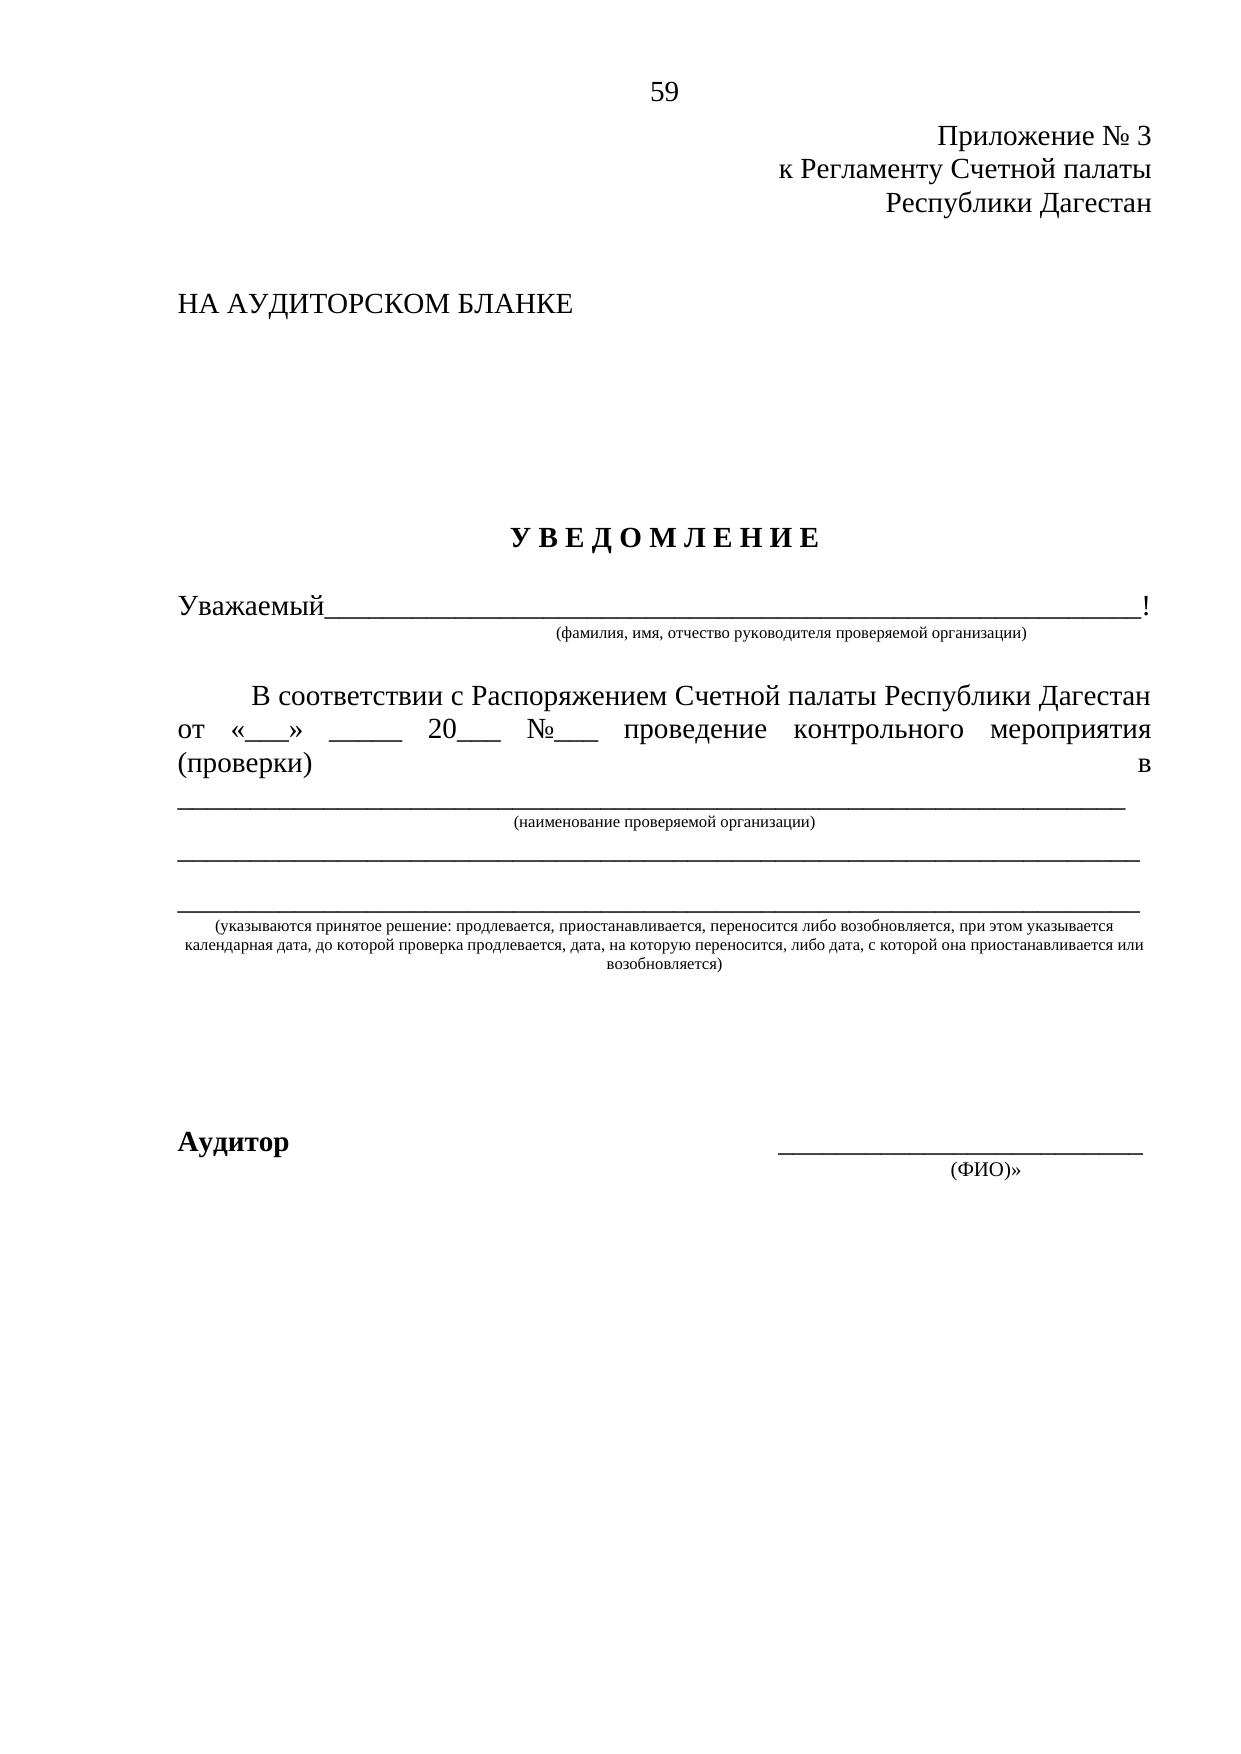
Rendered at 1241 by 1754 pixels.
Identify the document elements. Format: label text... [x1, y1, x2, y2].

text (указываются принятое решение: продлевается, приостанавливается, переносится либо возобновляется, при этом указывается календарная дата, до которой проверка продлевается, дата, на которую переносится, либо дата, с которой она приостанавливается или возобновляется) [177, 915, 1152, 973]
text У В Е Д О М Л Е Н И Е [177, 521, 1152, 554]
text (наименование проверяемой организации) [177, 812, 1152, 831]
text (ФИО)» [177, 1157, 1152, 1181]
text Приложение № 3 [177, 118, 1152, 152]
text Республики Дагестан [177, 185, 1152, 219]
text (фамилия, имя, отчество руководителя проверяемой организации) [431, 623, 1152, 642]
text НА АУДИТОРСКОМ БЛАНКЕ [177, 286, 1152, 319]
text __________________________________________________________________ [177, 831, 1152, 865]
text к Регламенту Счетной палаты [177, 152, 1152, 185]
text Аудитор _________________________ [177, 1124, 1152, 1157]
text В соответствии с Распоряжением Счетной палаты Республики Дагестан от «___» _____ 20___ №___ проведение контрольного мероприятия (проверки) в _________________________________________________________________ [177, 678, 1152, 812]
text Уважаемый________________________________________________________! [177, 588, 1152, 621]
text __________________________________________________________________ [177, 882, 1152, 915]
